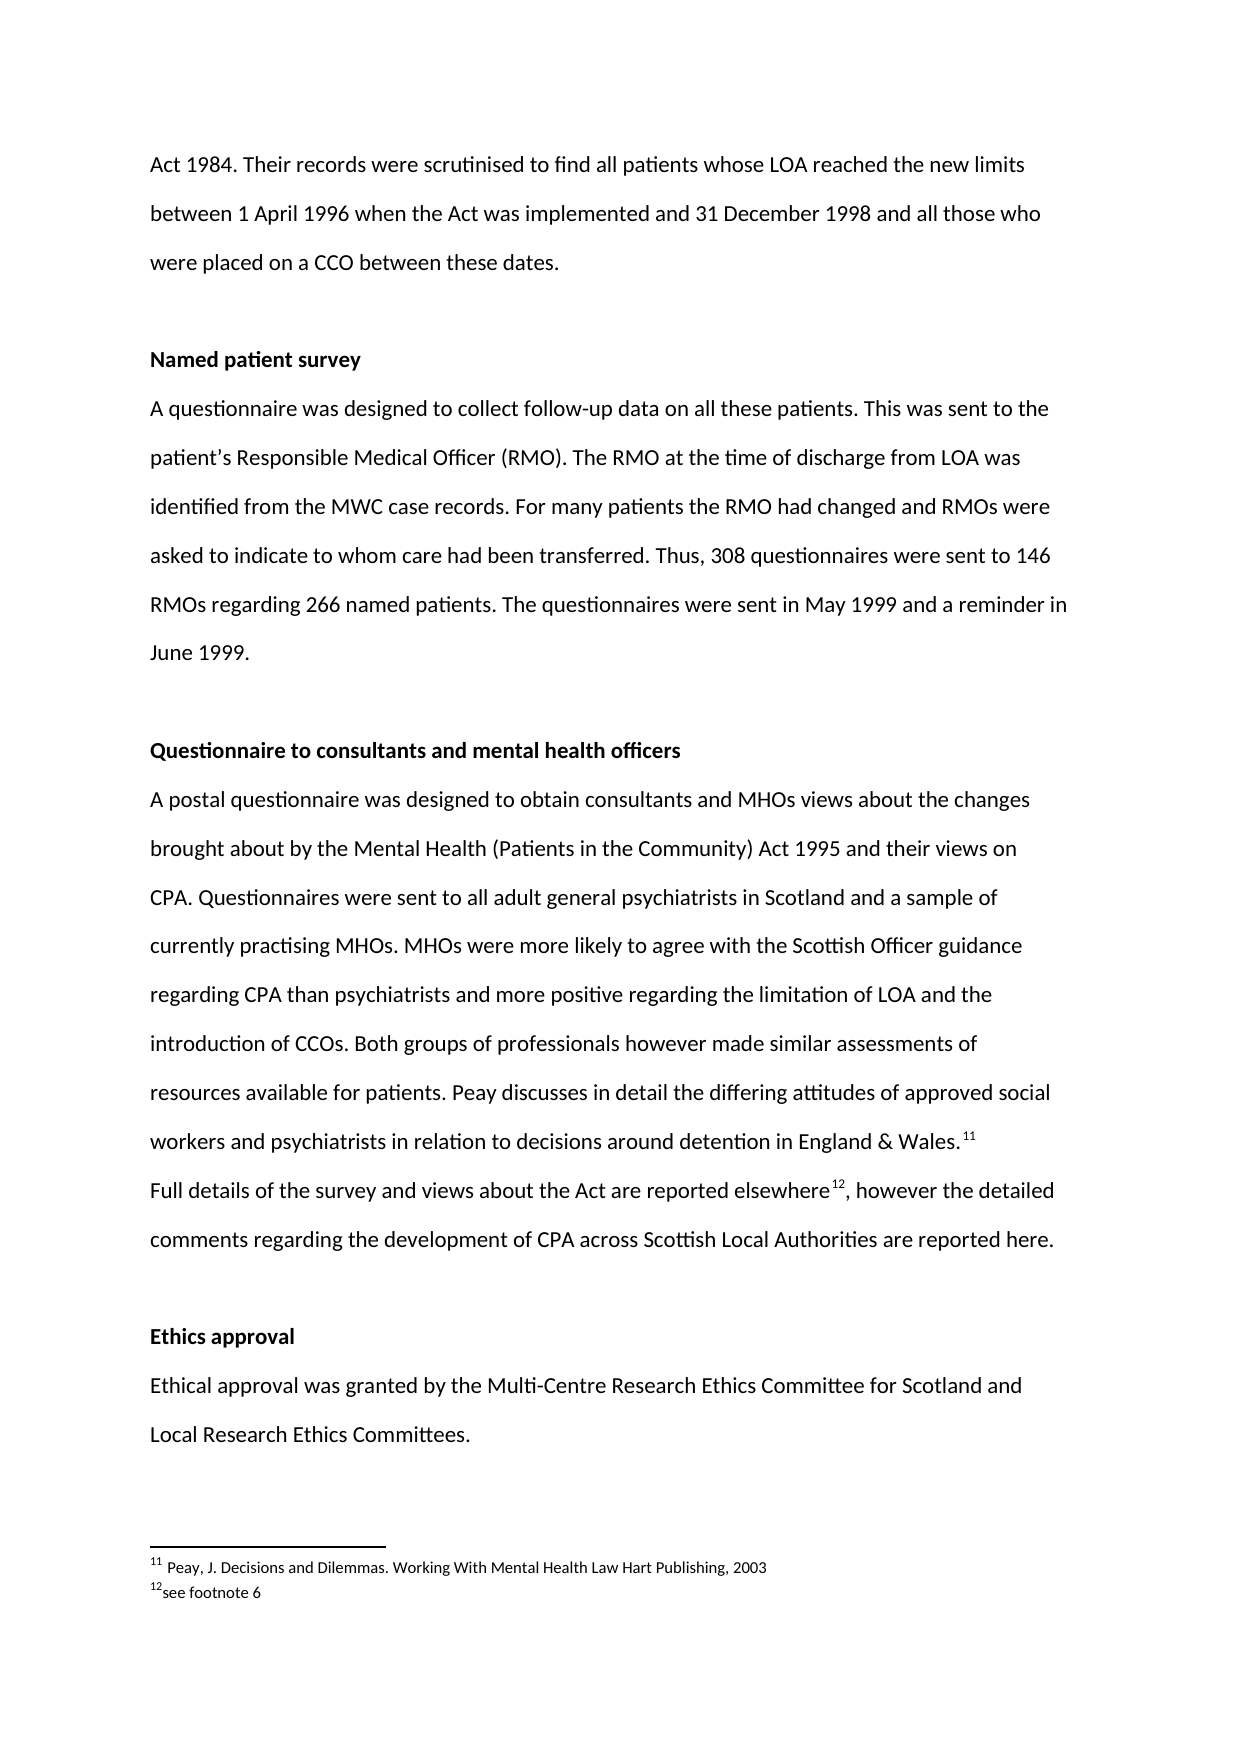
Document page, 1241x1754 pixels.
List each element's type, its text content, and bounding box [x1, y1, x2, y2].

text patient’s Responsible Medical Officer (RMO). The RMO at the time of discharge from LOA was [150, 443, 1090, 471]
text A postal questionnaire was designed to obtain consultants and MHOs views about the changes [150, 785, 1090, 813]
text regarding CPA than psychiatrists and more positive regarding the limitation of LOA and the [150, 981, 1090, 1008]
text CPA. Questionnaires were sent to all adult general psychiatrists in Scotland and a sample of [150, 883, 1090, 911]
text RMOs regarding 266 named patients. The questionnaires were sent in May 1999 and a reminder in [150, 590, 1090, 618]
text Named patient survey [150, 345, 1090, 373]
text comments regarding the development of CPA across Scottish Local Authorities are reported here. [150, 1225, 1090, 1253]
text Questionnaire to consultants and mental health officers [150, 736, 1090, 764]
text A questionnaire was designed to collect follow-up data on all these patients. This was sent to the [150, 394, 1090, 422]
text Ethics approval [150, 1322, 1090, 1351]
text brought about by the Mental Health (Patients in the Community) Act 1995 and their views on [150, 834, 1090, 862]
text identified from the MWC case records. For many patients the RMO had changed and RMOs were [150, 492, 1090, 520]
text Act 1984. Their records were scrutinised to find all patients whose LOA reached the new limits [150, 150, 1090, 178]
text resources available for patients. Peay discusses in detail the differing attitudes of approved social [150, 1078, 1090, 1106]
text Local Research Ethics Committees. [150, 1420, 1090, 1448]
text between 1 April 1996 when the Act was implemented and 31 December 1998 and all those who [150, 199, 1090, 227]
text currently practising MHOs. MHOs were more likely to agree with the Scottish Officer guidance [150, 932, 1090, 960]
text Full details of the survey and views about the Act are reported elsewhere, however the detailed [150, 1176, 1090, 1204]
text asked to indicate to whom care had been transferred. Thus, 308 questionnaires were sent to 146 [150, 541, 1090, 569]
text were placed on a CCO between these dates. [150, 248, 1090, 276]
text workers and psychiatrists in relation to decisions around detention in England & Wales. [150, 1127, 1090, 1155]
text introduction of CCOs. Both groups of professionals however made similar assessments of [150, 1029, 1090, 1057]
text Ethical approval was granted by the Multi-Centre Research Ethics Committee for Scotland and [150, 1371, 1090, 1399]
text June 1999. [150, 638, 1090, 667]
